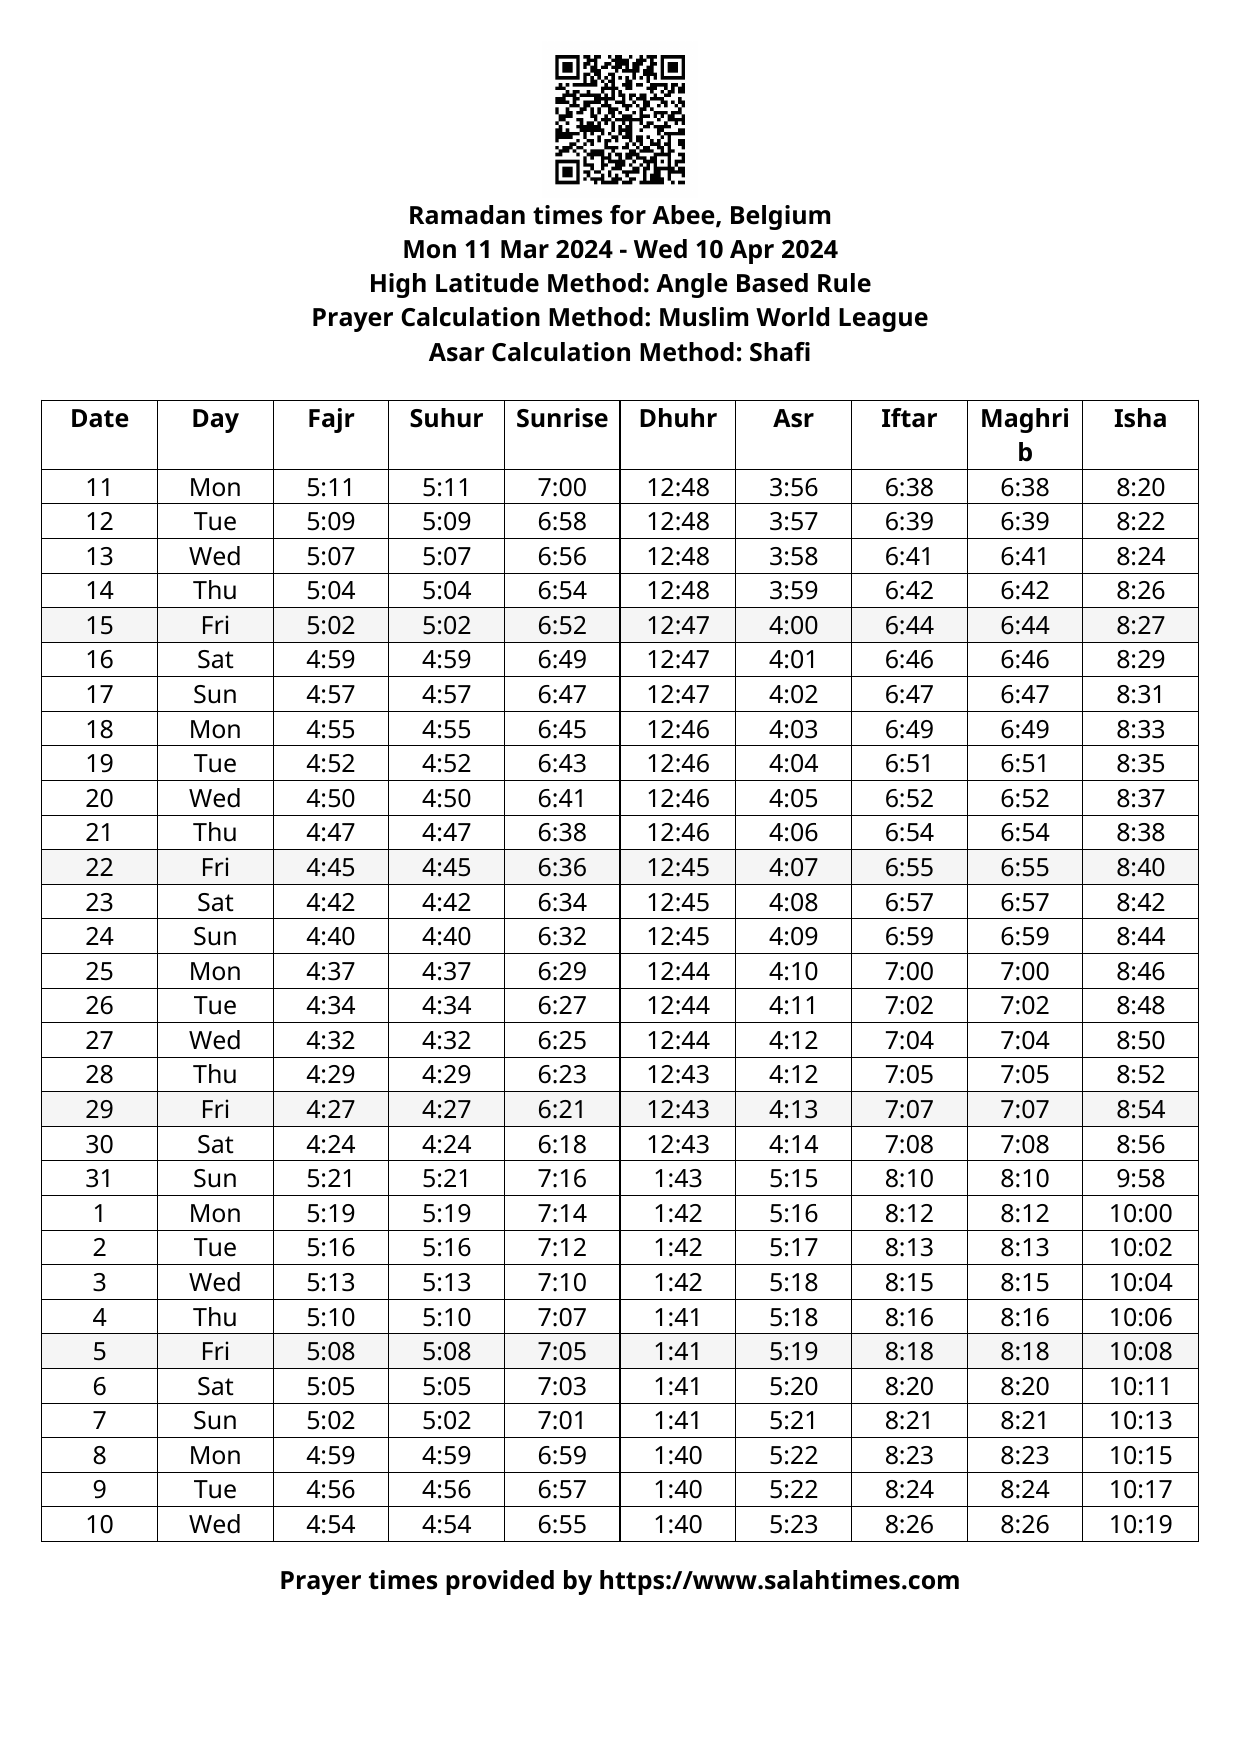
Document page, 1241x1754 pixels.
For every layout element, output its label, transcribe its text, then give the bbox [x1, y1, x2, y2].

table_header Fajr [274, 401, 388, 469]
table_cell 10:19 [1083, 1507, 1198, 1541]
table_cell 1:40 [621, 1473, 735, 1506]
table_cell 8:38 [1083, 816, 1198, 849]
table_cell 8:54 [1083, 1092, 1198, 1126]
table_cell 6:45 [505, 712, 619, 745]
table_cell 7:10 [505, 1265, 619, 1299]
table_cell 4:52 [274, 746, 388, 780]
table_cell 7:02 [852, 989, 967, 1022]
table_cell 4:37 [274, 954, 388, 987]
table_cell 3:56 [736, 470, 851, 503]
table_cell 6:18 [505, 1127, 619, 1160]
table_cell Thu [158, 1300, 273, 1333]
table_cell 12:44 [621, 989, 735, 1022]
table_cell 5:13 [274, 1265, 388, 1299]
table_cell 5:19 [389, 1196, 504, 1229]
table_cell 8:48 [1083, 989, 1198, 1022]
table_cell 12:47 [621, 677, 735, 711]
table_cell 10:13 [1083, 1404, 1198, 1437]
table_cell 7:14 [505, 1196, 619, 1229]
table_cell 7:07 [968, 1092, 1082, 1126]
table_cell 6:32 [505, 919, 619, 953]
table_cell 8:16 [968, 1300, 1082, 1333]
table_cell 4:42 [389, 885, 504, 918]
table_cell 6:59 [505, 1438, 619, 1472]
table_cell 6:59 [852, 919, 967, 953]
table_cell 2 [42, 1231, 157, 1264]
table_cell 13 [42, 539, 157, 572]
table_cell 7:07 [852, 1092, 967, 1126]
table_cell 4:13 [736, 1092, 851, 1126]
table_cell 5:02 [389, 1404, 504, 1437]
table_cell 12:47 [621, 643, 735, 676]
table_cell 8:42 [1083, 885, 1198, 918]
table_cell Tue [158, 504, 273, 538]
table_cell 15 [42, 608, 157, 642]
table_cell Fri [158, 608, 273, 642]
table_cell 4:40 [389, 919, 504, 953]
table_cell 8:40 [1083, 850, 1198, 884]
table_cell 7:04 [968, 1023, 1082, 1057]
table_cell 7:05 [505, 1334, 619, 1368]
table_cell 4:24 [389, 1127, 504, 1160]
table_cell 4:14 [736, 1127, 851, 1160]
table_cell 6:54 [852, 816, 967, 849]
table_cell 5:13 [389, 1265, 504, 1299]
table_cell 4:52 [389, 746, 504, 780]
table_cell 6:38 [852, 470, 967, 503]
table_cell 8:22 [1083, 504, 1198, 538]
table_cell 7:00 [505, 470, 619, 503]
table_cell 6:52 [505, 608, 619, 642]
table_cell 6:58 [505, 504, 619, 538]
table_cell 1:41 [621, 1300, 735, 1333]
table_cell 8:52 [1083, 1058, 1198, 1091]
table_cell 5:19 [274, 1196, 388, 1229]
table_cell 4:42 [274, 885, 388, 918]
table_cell 6:38 [968, 470, 1082, 503]
table_cell Fri [158, 1334, 273, 1368]
table_cell 12:43 [621, 1058, 735, 1091]
table_cell 6:43 [505, 746, 619, 780]
table_cell 8:20 [852, 1369, 967, 1402]
table_cell 4:07 [736, 850, 851, 884]
table_cell 5:21 [736, 1404, 851, 1437]
table_cell 6:51 [852, 746, 967, 780]
table_cell 4:47 [389, 816, 504, 849]
table_cell 6:41 [968, 539, 1082, 572]
table_cell 4:55 [389, 712, 504, 745]
table_header Iftar [852, 401, 967, 469]
table_cell 4:59 [389, 1438, 504, 1472]
table_cell 4:50 [389, 781, 504, 814]
table_cell 5:22 [736, 1438, 851, 1472]
table_cell 3:57 [736, 504, 851, 538]
table_cell 5:15 [736, 1161, 851, 1195]
table_cell 4:10 [736, 954, 851, 987]
table_cell 30 [42, 1127, 157, 1160]
table_cell Thu [158, 1058, 273, 1091]
text Asar Calculation Method: Shafi [42, 334, 1198, 368]
table_cell 22 [42, 850, 157, 884]
table_cell 4:27 [389, 1092, 504, 1126]
table_cell 16 [42, 643, 157, 676]
table_cell 4:45 [389, 850, 504, 884]
table_cell 5:23 [736, 1507, 851, 1541]
table_cell 1 [42, 1196, 157, 1229]
table_cell Fri [158, 1092, 273, 1126]
table_cell 8:33 [1083, 712, 1198, 745]
table_cell Sat [158, 1369, 273, 1402]
table_cell 5:02 [274, 608, 388, 642]
table_cell 1:42 [621, 1196, 735, 1229]
table_cell 5:04 [274, 574, 388, 607]
table_cell 4:04 [736, 746, 851, 780]
table_cell 4:09 [736, 919, 851, 953]
table_cell 12:45 [621, 850, 735, 884]
table_cell 4:11 [736, 989, 851, 1022]
table_cell 7:07 [505, 1300, 619, 1333]
table_cell 7:12 [505, 1231, 619, 1264]
table_cell 6:55 [852, 850, 967, 884]
table_cell 8:56 [1083, 1127, 1198, 1160]
table_cell 14 [42, 574, 157, 607]
table_cell 6:25 [505, 1023, 619, 1057]
table_cell Mon [158, 1438, 273, 1472]
table_header Sunrise [505, 401, 619, 469]
table_cell 6:59 [968, 919, 1082, 953]
text Mon 11 Mar 2024 - Wed 10 Apr 2024 [42, 232, 1198, 266]
table_cell 4:54 [389, 1507, 504, 1541]
table_cell 5:18 [736, 1265, 851, 1299]
table_cell 5:11 [389, 470, 504, 503]
table_cell 6:27 [505, 989, 619, 1022]
table_cell 24 [42, 919, 157, 953]
table_cell 4:55 [274, 712, 388, 745]
table_header Asr [736, 401, 851, 469]
table_cell Tue [158, 1473, 273, 1506]
table_cell 6:51 [968, 746, 1082, 780]
table_cell 8:18 [968, 1334, 1082, 1368]
table_cell 4:08 [736, 885, 851, 918]
table_cell 5:22 [736, 1473, 851, 1506]
table_cell 4:57 [274, 677, 388, 711]
table_header Date [42, 401, 157, 469]
table_cell 6:49 [505, 643, 619, 676]
table_cell 6 [42, 1369, 157, 1402]
table_cell 4:59 [389, 643, 504, 676]
table_cell Tue [158, 989, 273, 1022]
table_cell 7:08 [968, 1127, 1082, 1160]
table_cell 8:16 [852, 1300, 967, 1333]
table_cell 8:21 [968, 1404, 1082, 1437]
table_cell 8:15 [968, 1265, 1082, 1299]
table_cell 5:08 [274, 1334, 388, 1368]
table_cell 4:29 [274, 1058, 388, 1091]
table_cell 8:12 [852, 1196, 967, 1229]
table_cell 6:44 [852, 608, 967, 642]
table_cell 10:06 [1083, 1300, 1198, 1333]
table_cell 12:48 [621, 539, 735, 572]
table_cell 6:41 [852, 539, 967, 572]
table_cell 8:27 [1083, 608, 1198, 642]
table_cell 7:00 [852, 954, 967, 987]
table_cell 5:07 [389, 539, 504, 572]
table_cell 4 [42, 1300, 157, 1333]
table_cell 8:31 [1083, 677, 1198, 711]
table_cell 4:59 [274, 643, 388, 676]
table_cell 1:40 [621, 1438, 735, 1472]
table_cell 10:08 [1083, 1334, 1198, 1368]
table_cell 12:47 [621, 608, 735, 642]
table_cell Sat [158, 643, 273, 676]
table_cell 1:43 [621, 1161, 735, 1195]
table_cell 4:24 [274, 1127, 388, 1160]
table_cell 12:48 [621, 574, 735, 607]
table_cell Sun [158, 1161, 273, 1195]
table_cell 4:00 [736, 608, 851, 642]
table_cell 10:11 [1083, 1369, 1198, 1402]
table_cell 6:57 [505, 1473, 619, 1506]
table_cell Tue [158, 746, 273, 780]
table_cell 1:41 [621, 1334, 735, 1368]
table_cell 4:06 [736, 816, 851, 849]
table_cell 8:20 [968, 1369, 1082, 1402]
table_cell Wed [158, 781, 273, 814]
table_cell 4:59 [274, 1438, 388, 1472]
table_cell 6:56 [505, 539, 619, 572]
table_cell 1:42 [621, 1231, 735, 1264]
table_cell Wed [158, 1507, 273, 1541]
table_cell 6:47 [505, 677, 619, 711]
table_cell 26 [42, 989, 157, 1022]
table_cell 7:00 [968, 954, 1082, 987]
table_cell 8:24 [1083, 539, 1198, 572]
table_cell 6:54 [505, 574, 619, 607]
table_cell 6:21 [505, 1092, 619, 1126]
table_cell 7:04 [852, 1023, 967, 1057]
table_cell 4:01 [736, 643, 851, 676]
table_cell 5:19 [736, 1334, 851, 1368]
text High Latitude Method: Angle Based Rule [42, 266, 1198, 300]
table_cell 25 [42, 954, 157, 987]
table_cell 10:17 [1083, 1473, 1198, 1506]
table_cell 5:18 [736, 1300, 851, 1333]
table_cell 1:41 [621, 1369, 735, 1402]
table_cell 9 [42, 1473, 157, 1506]
table_cell 10:04 [1083, 1265, 1198, 1299]
table_cell 1:42 [621, 1265, 735, 1299]
table_cell 5:04 [389, 574, 504, 607]
table_cell 12:46 [621, 712, 735, 745]
table_cell 12:44 [621, 1023, 735, 1057]
table_cell 5:21 [274, 1161, 388, 1195]
table_cell 8:12 [968, 1196, 1082, 1229]
table_cell 8:44 [1083, 919, 1198, 953]
table_cell 6:46 [968, 643, 1082, 676]
table_cell 3 [42, 1265, 157, 1299]
table_cell 5:11 [274, 470, 388, 503]
table_cell 7 [42, 1404, 157, 1437]
table_cell 4:56 [274, 1473, 388, 1506]
table_cell 12:44 [621, 954, 735, 987]
table_cell 6:55 [505, 1507, 619, 1541]
table_cell 8:23 [852, 1438, 967, 1472]
table_cell 6:42 [852, 574, 967, 607]
table_cell Sun [158, 1404, 273, 1437]
text Prayer Calculation Method: Muslim World League [42, 300, 1198, 334]
table_cell 4:54 [274, 1507, 388, 1541]
table_cell 6:57 [968, 885, 1082, 918]
table_cell 10:00 [1083, 1196, 1198, 1229]
table_cell 5:17 [736, 1231, 851, 1264]
table_cell 7:16 [505, 1161, 619, 1195]
table_cell 6:47 [968, 677, 1082, 711]
table_cell 5:02 [274, 1404, 388, 1437]
table_cell 5:16 [274, 1231, 388, 1264]
table_cell Fri [158, 850, 273, 884]
table_cell 6:49 [852, 712, 967, 745]
table_cell 4:32 [274, 1023, 388, 1057]
table_cell 10:02 [1083, 1231, 1198, 1264]
table_cell 6:42 [968, 574, 1082, 607]
table_cell Mon [158, 470, 273, 503]
table_cell 5:07 [274, 539, 388, 572]
table_cell Sun [158, 919, 273, 953]
table_cell 23 [42, 885, 157, 918]
table_cell 5:02 [389, 608, 504, 642]
table_cell Tue [158, 1231, 273, 1264]
table_cell 8:46 [1083, 954, 1198, 987]
table_cell 12:46 [621, 746, 735, 780]
table_cell 6:39 [852, 504, 967, 538]
table_cell Sat [158, 885, 273, 918]
table_cell 12:43 [621, 1127, 735, 1160]
table_cell 6:36 [505, 850, 619, 884]
table_header Maghrib [968, 401, 1082, 469]
table_cell 17 [42, 677, 157, 711]
table_cell 12:45 [621, 919, 735, 953]
table_cell 4:03 [736, 712, 851, 745]
table_cell 29 [42, 1092, 157, 1126]
table_cell Wed [158, 1023, 273, 1057]
table_cell 4:45 [274, 850, 388, 884]
table_cell 8:13 [852, 1231, 967, 1264]
table_cell 9:58 [1083, 1161, 1198, 1195]
table_cell 4:47 [274, 816, 388, 849]
table_cell 5 [42, 1334, 157, 1368]
table_cell 18 [42, 712, 157, 745]
table_cell 4:27 [274, 1092, 388, 1126]
table_cell 6:47 [852, 677, 967, 711]
table_cell Thu [158, 574, 273, 607]
table_cell 6:23 [505, 1058, 619, 1091]
table_cell 5:10 [389, 1300, 504, 1333]
table_cell 4:37 [389, 954, 504, 987]
table_cell 4:57 [389, 677, 504, 711]
table_cell 10:15 [1083, 1438, 1198, 1472]
table_cell 4:29 [389, 1058, 504, 1091]
text Prayer times provided by https://www.salahtimes.com [42, 1563, 1198, 1597]
table_cell 20 [42, 781, 157, 814]
table_cell 8:13 [968, 1231, 1082, 1264]
table_cell 5:20 [736, 1369, 851, 1402]
table_cell 4:34 [274, 989, 388, 1022]
table_cell 6:39 [968, 504, 1082, 538]
table_cell 12 [42, 504, 157, 538]
table_cell 4:34 [389, 989, 504, 1022]
table_cell Mon [158, 712, 273, 745]
table_cell 12:45 [621, 885, 735, 918]
table_cell 5:10 [274, 1300, 388, 1333]
table_cell 8:20 [1083, 470, 1198, 503]
table_cell 8 [42, 1438, 157, 1472]
table_cell 6:41 [505, 781, 619, 814]
table_cell 6:34 [505, 885, 619, 918]
table_cell 8:29 [1083, 643, 1198, 676]
table_cell 1:40 [621, 1507, 735, 1541]
table_cell 27 [42, 1023, 157, 1057]
table_cell 8:26 [968, 1507, 1082, 1541]
table_cell 5:09 [389, 504, 504, 538]
table_cell 4:32 [389, 1023, 504, 1057]
text Ramadan times for Abee, Belgium [42, 198, 1198, 232]
table_cell 7:03 [505, 1369, 619, 1402]
table_cell 4:12 [736, 1058, 851, 1091]
table_header Dhuhr [621, 401, 735, 469]
table_cell Thu [158, 816, 273, 849]
table_header Isha [1083, 401, 1198, 469]
table_cell 4:12 [736, 1023, 851, 1057]
table_cell 8:37 [1083, 781, 1198, 814]
table_cell 12:46 [621, 816, 735, 849]
table_cell 8:18 [852, 1334, 967, 1368]
table_cell 4:05 [736, 781, 851, 814]
table_cell 5:16 [736, 1196, 851, 1229]
table_cell 6:54 [968, 816, 1082, 849]
table_cell 5:08 [389, 1334, 504, 1368]
table_cell 21 [42, 816, 157, 849]
table_cell 6:49 [968, 712, 1082, 745]
table_cell 5:05 [274, 1369, 388, 1402]
table_cell 4:50 [274, 781, 388, 814]
table_cell 6:52 [968, 781, 1082, 814]
table_cell 8:10 [852, 1161, 967, 1195]
table_cell 12:46 [621, 781, 735, 814]
table_cell Mon [158, 954, 273, 987]
table_cell 7:02 [968, 989, 1082, 1022]
table_cell 31 [42, 1161, 157, 1195]
table_cell 12:48 [621, 504, 735, 538]
table_cell 6:38 [505, 816, 619, 849]
table_cell 5:05 [389, 1369, 504, 1402]
table_cell 8:21 [852, 1404, 967, 1437]
table_cell 5:16 [389, 1231, 504, 1264]
table_cell 6:44 [968, 608, 1082, 642]
table_cell 8:15 [852, 1265, 967, 1299]
table_cell 5:09 [274, 504, 388, 538]
table_cell 8:35 [1083, 746, 1198, 780]
table_cell 4:40 [274, 919, 388, 953]
table_cell 8:24 [968, 1473, 1082, 1506]
table_cell 6:29 [505, 954, 619, 987]
table_cell Sat [158, 1127, 273, 1160]
table_cell 12:43 [621, 1092, 735, 1126]
table_cell 10 [42, 1507, 157, 1541]
table_cell 6:57 [852, 885, 967, 918]
table_cell 7:01 [505, 1404, 619, 1437]
table_header Day [158, 401, 273, 469]
table_cell 1:41 [621, 1404, 735, 1437]
table_cell Mon [158, 1196, 273, 1229]
table_cell 6:52 [852, 781, 967, 814]
table_cell 6:55 [968, 850, 1082, 884]
table_cell Sun [158, 677, 273, 711]
table_header Suhur [389, 401, 504, 469]
table_cell 8:10 [968, 1161, 1082, 1195]
table_cell 4:02 [736, 677, 851, 711]
table_cell 8:24 [852, 1473, 967, 1506]
table_cell Wed [158, 1265, 273, 1299]
table_cell 3:58 [736, 539, 851, 572]
picture [542, 41, 699, 198]
table_cell Wed [158, 539, 273, 572]
table_cell 8:50 [1083, 1023, 1198, 1057]
table_cell 7:05 [852, 1058, 967, 1091]
table_cell 6:46 [852, 643, 967, 676]
table_cell 28 [42, 1058, 157, 1091]
table_cell 19 [42, 746, 157, 780]
table_cell 8:23 [968, 1438, 1082, 1472]
table_cell 4:56 [389, 1473, 504, 1506]
table_cell 7:05 [968, 1058, 1082, 1091]
table_cell 8:26 [852, 1507, 967, 1541]
table_cell 12:48 [621, 470, 735, 503]
table_cell 11 [42, 470, 157, 503]
table_cell 8:26 [1083, 574, 1198, 607]
table_cell 3:59 [736, 574, 851, 607]
table_cell 5:21 [389, 1161, 504, 1195]
table_cell 7:08 [852, 1127, 967, 1160]
